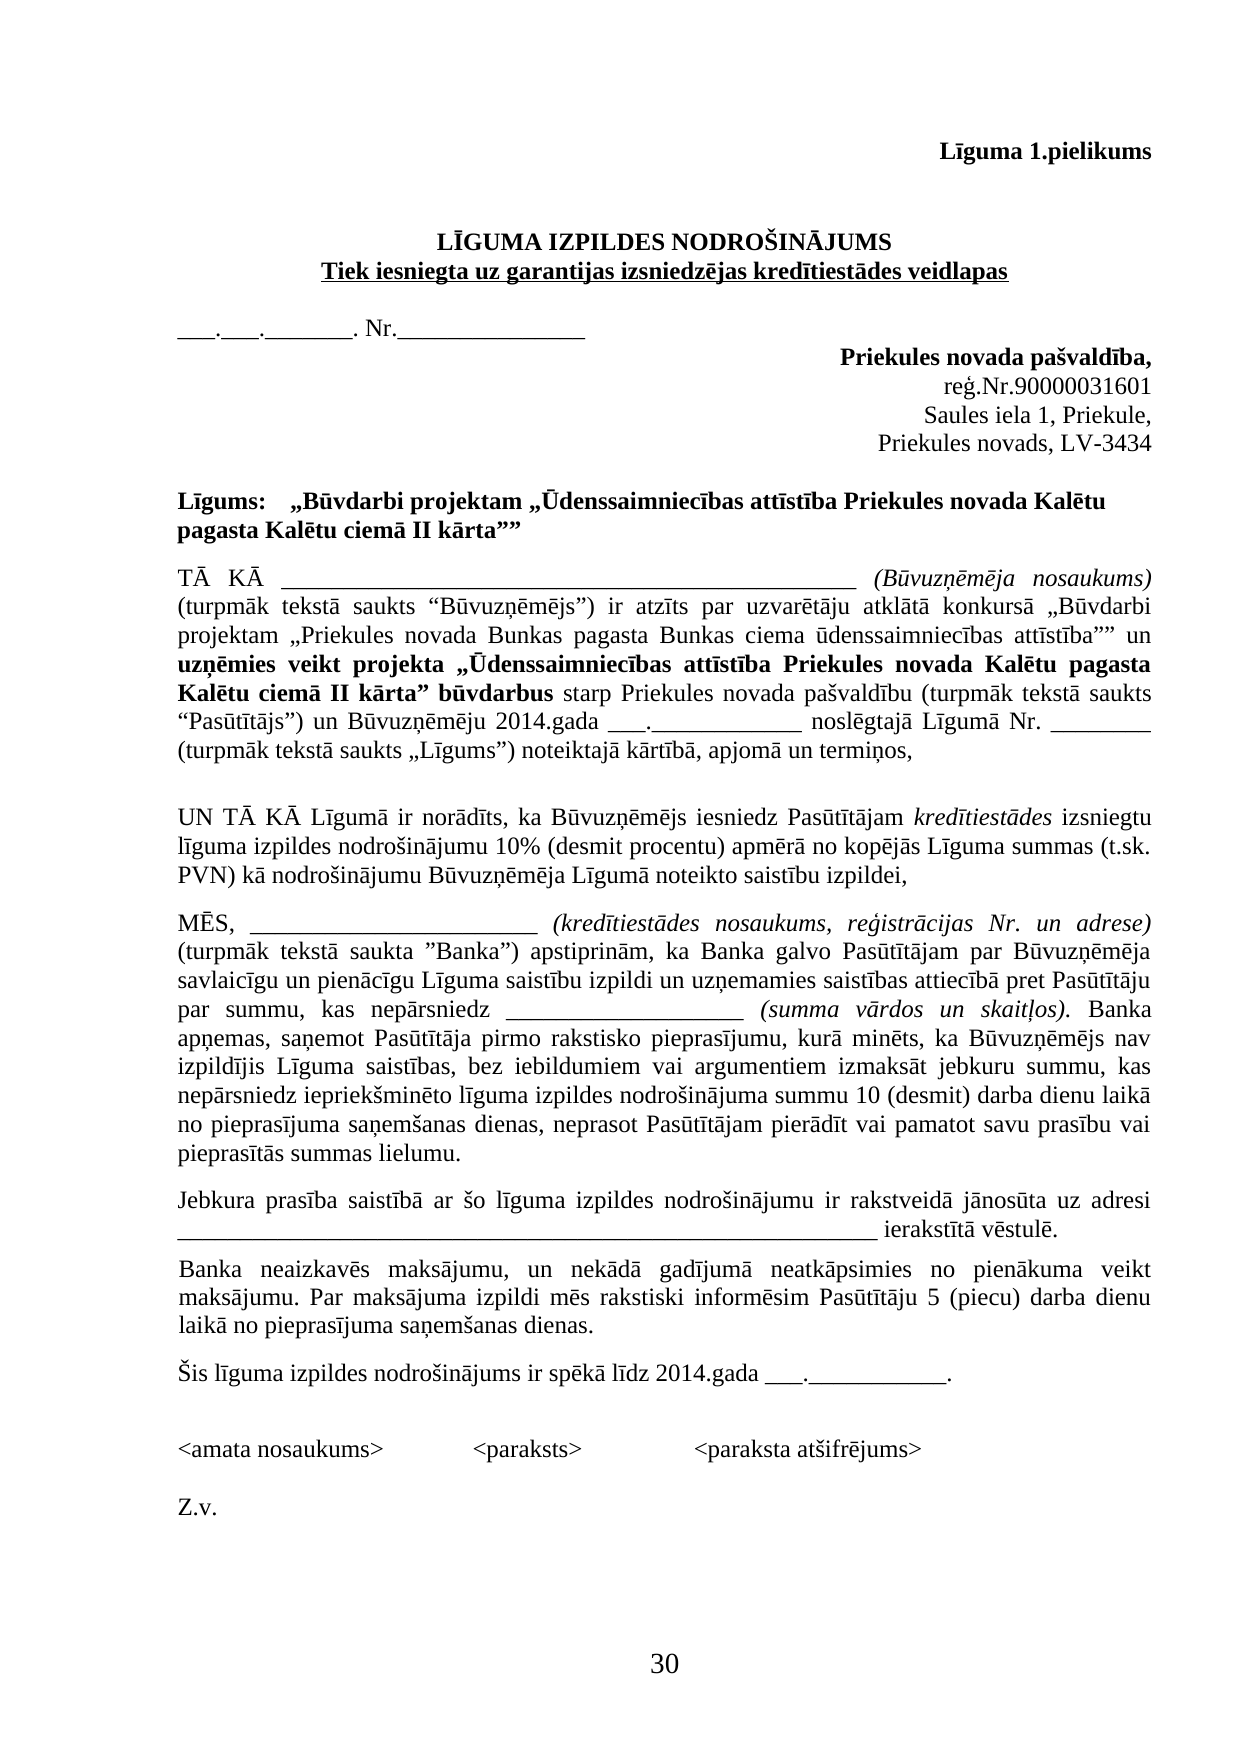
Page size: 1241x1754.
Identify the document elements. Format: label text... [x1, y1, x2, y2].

text Un tā kā Līgumā ir norādīts, ka Būvuzņēmējs iesniedz Pasūtītājam kredītiestādes izsniegtu līguma izpildes nodrošinājumu 10% (desmit procentu) apmērā no kopējās Līguma summas (t.sk. PVN) kā nodrošinājumu Būvuzņēmēja Līgumā noteikto saistību izpildei, [177, 802, 1152, 888]
text Priekules novada pašvaldība, [177, 342, 1152, 371]
text mēs, _______________________ (kredītiestādes nosaukums, reģistrācijas Nr. un adrese) (turpmāk tekstā saukta ”Banka”) apstiprinām, ka Banka galvo Pasūtītājam par Būvuzņēmēja savlaicīgu un pienācīgu Līguma saistību izpildi un uzņemamies saistības attiecībā pret Pasūtītāju par summu, kas nepārsniedz ___________________ (summa vārdos un skaitļos). Banka apņemas, saņemot Pasūtītāja pirmo rakstisko pieprasījumu, kurā minēts, ka Būvuzņēmējs nav izpildījis Līguma saistības, bez iebildumiem vai argumentiem izmaksāt jebkuru summu, kas nepārsniedz iepriekšminēto līguma izpildes nodrošinājuma summu 10 (desmit) darba dienu laikā no pieprasījuma saņemšanas dienas, neprasot Pasūtītājam pierādīt vai pamatot savu prasību vai pieprasītās summas lielumu. [177, 908, 1152, 1166]
text <amata nosaukums> <paraksts> <paraksta atšifrējums> [177, 1434, 1152, 1463]
text LĪGUMA IZPILDES NODROŠINĀJUMS [177, 227, 1152, 256]
text Saules iela 1, Priekule, [290, 400, 1152, 428]
text Līgums: „Būvdarbi projektam „Ūdenssaimniecības attīstība Priekules novada Kalētu pagasta Kalētu ciemā II kārta”” [177, 486, 1152, 543]
text reģ.Nr.90000031601 [177, 371, 1152, 400]
text Banka neaizkavēs maksājumu, un nekādā gadījumā neatkāpsimies no pienākuma veikt maksājumu. Par maksājuma izpildi mēs rakstiski informēsim Pasūtītāju 5 (piecu) darba dienu laikā no pieprasījuma saņemšanas dienas. [178, 1256, 1152, 1339]
text ___.___._______. Nr._______________ [177, 313, 1152, 342]
text Tiek iesniegta uz garantijas izsniedzējas kredītiestādes veidlapas [177, 256, 1152, 285]
text Jebkura prasība saistībā ar šo līguma izpildes nodrošinājumu ir rakstveidā jānosūta uz adresi ________________________________________________________ ierakstītā vēstulē. [177, 1186, 1152, 1243]
text Šis līguma izpildes nodrošinājums ir spēkā līdz 2014.gada ___.___________. [177, 1358, 1152, 1387]
text Tā kā ______________________________________________ (Būvuzņēmēja nosaukums) (turpmāk tekstā saukts “Būvuzņēmējs”) ir atzīts par uzvarētāju atklātā konkursā „Būvdarbi projektam „Priekules novada Bunkas pagasta Bunkas ciema ūdenssaimniecības attīstība”” un uzņēmies veikt projekta „Ūdenssaimniecības attīstība Priekules novada Kalētu pagasta Kalētu ciemā II kārta” būvdarbus starp Priekules novada pašvaldību (turpmāk tekstā saukts “Pasūtītājs”) un Būvuzņēmēju 2014.gada ___.____________ noslēgtajā Līgumā Nr. ________ (turpmāk tekstā saukts „Līgums”) noteiktajā kārtībā, apjomā un termiņos, [177, 563, 1152, 764]
text Z.v. [177, 1492, 1152, 1521]
text Līguma 1.pielikums [177, 136, 1152, 165]
text Priekules novads, LV-3434 [290, 428, 1152, 457]
